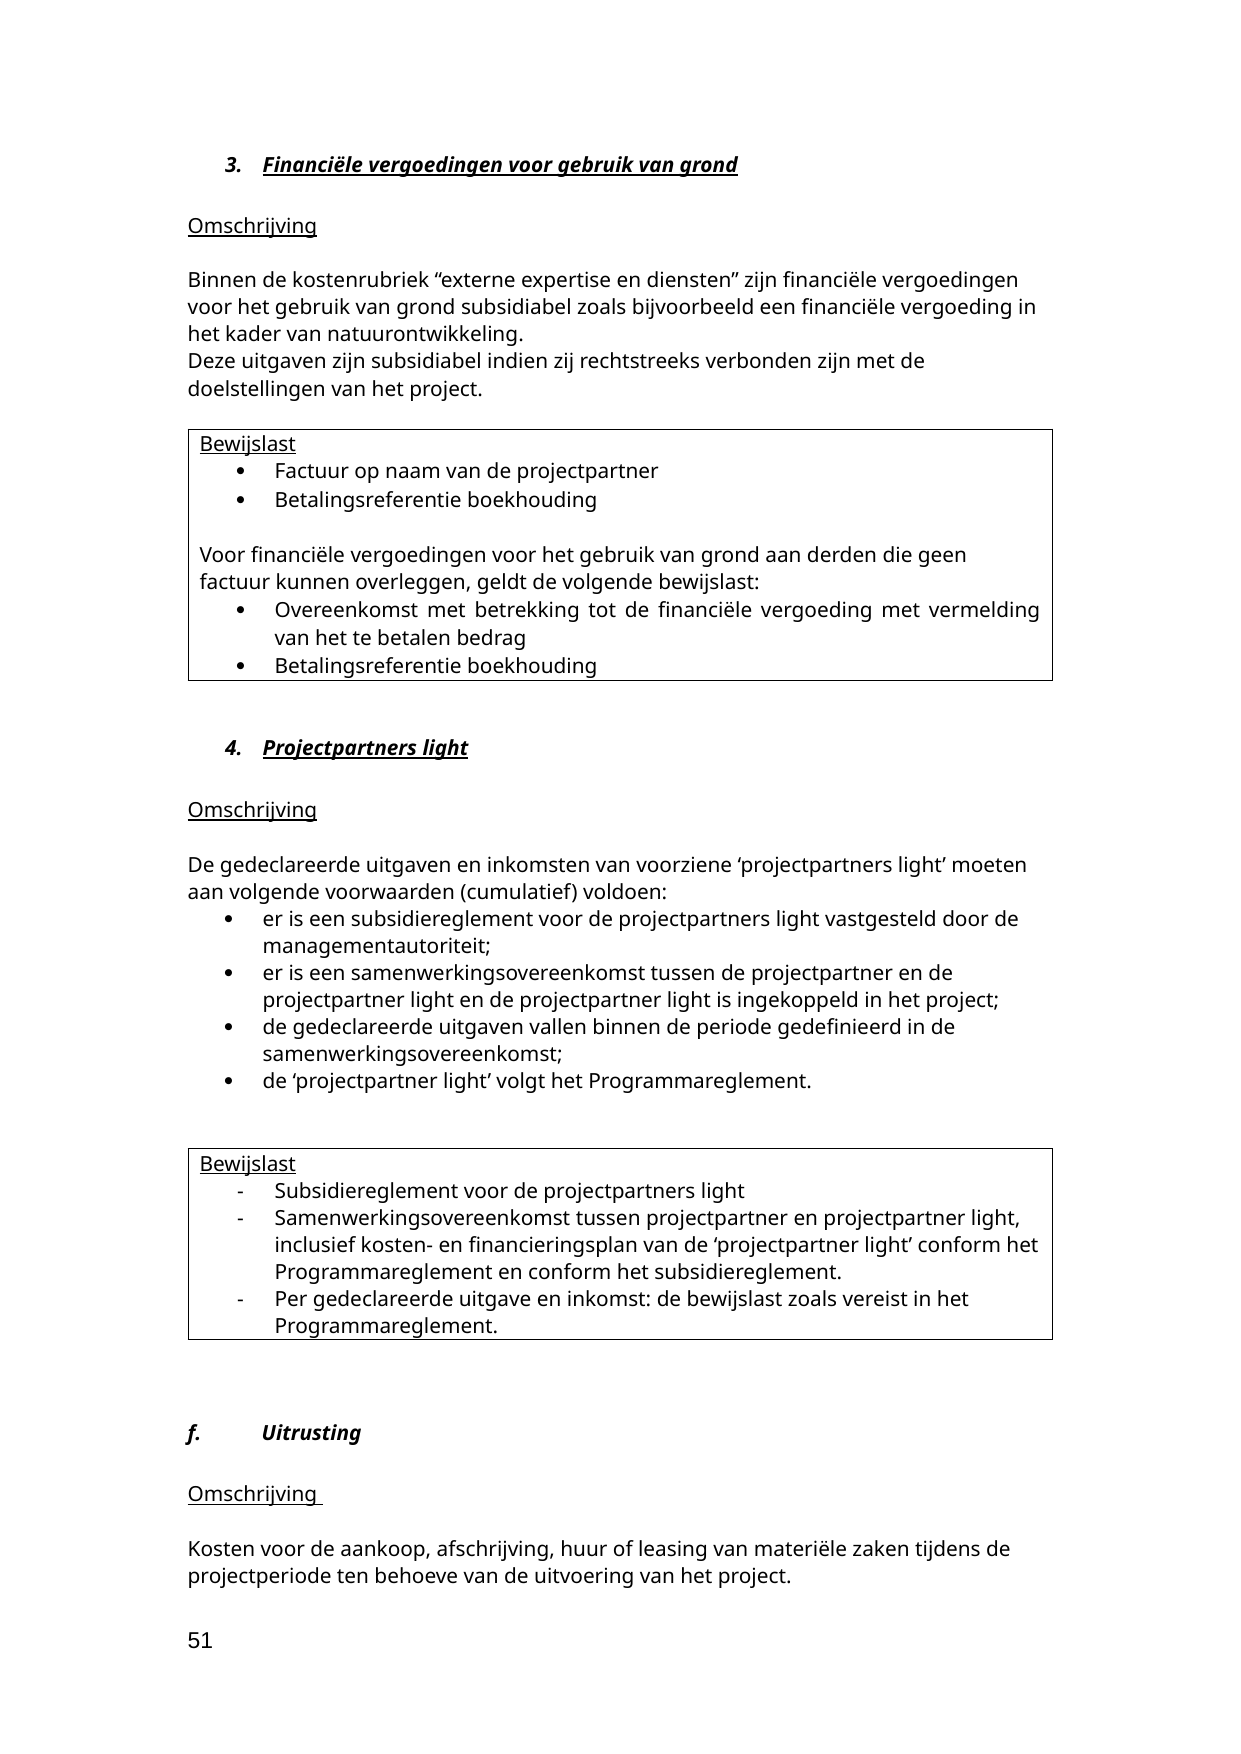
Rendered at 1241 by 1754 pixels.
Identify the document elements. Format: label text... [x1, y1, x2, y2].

text Deze uitgaven zijn subsidiabel indien zij rechtstreeks verbonden zijn met de doelstellingen van het project. [187, 347, 1053, 401]
text De gedeclareerde uitgaven en inkomsten van voorziene ‘projectpartners light’ moeten aan volgende voorwaarden (cumulatief) voldoen: [187, 850, 1053, 904]
text Binnen de kostenrubriek “externe expertise en diensten” zijn financiële vergoedingen voor het gebruik van grond subsidiabel zoals bijvoorbeeld een financiële vergoeding in het kader van natuurontwikkeling. [187, 266, 1053, 347]
list er is een subsidiereglement voor de projectpartners light vastgesteld door de managementautoriteit; [225, 904, 1053, 959]
list de gedeclareerde uitgaven vallen binnen de periode gedefinieerd in de samenwerkingsovereenkomst; [225, 1013, 1053, 1067]
text Omschrijving [187, 795, 1053, 823]
text Omschrijving [187, 212, 1053, 239]
list er is een samenwerkingsovereenkomst tussen de projectpartner en de projectpartner light en de projectpartner light is ingekoppeld in het project; [225, 959, 1053, 1013]
text Omschrijving [187, 1480, 1053, 1507]
text Kosten voor de aankoop, afschrijving, huur of leasing van materiële zaken tijdens de projectperiode ten behoeve van de uitvoering van het project. [187, 1534, 1053, 1588]
list de ‘projectpartner light’ volgt het Programmareglement. [225, 1067, 1053, 1094]
subtitle Projectpartners light [225, 733, 1053, 762]
subtitle f. Uitrusting [187, 1418, 1053, 1447]
table_header Bewijslast Factuur op naam van de projectpartner Betalingsreferentie boekhouding Voor financiële vergoedingen voor het gebruik van grond aan derden die geen factuur kunnen overleggen, geldt de volgende bewijslast: Overeenkomst met betrekking tot de financiële vergoeding met vermelding van het te betalen bedrag Betalingsreferentie boekhouding [189, 430, 1052, 680]
subtitle Financiële vergoedingen voor gebruik van grond [225, 150, 1053, 178]
table_header Bewijslast Subsidiereglement voor de projectpartners light Samenwerkingsovereenkomst tussen projectpartner en projectpartner light, inclusief kosten- en financieringsplan van de ‘projectpartner light’ conform het Programmareglement en conform het subsidiereglement. Per gedeclareerde uitgave en inkomst: de bewijslast zoals vereist in het Programmareglement. [189, 1149, 1052, 1339]
